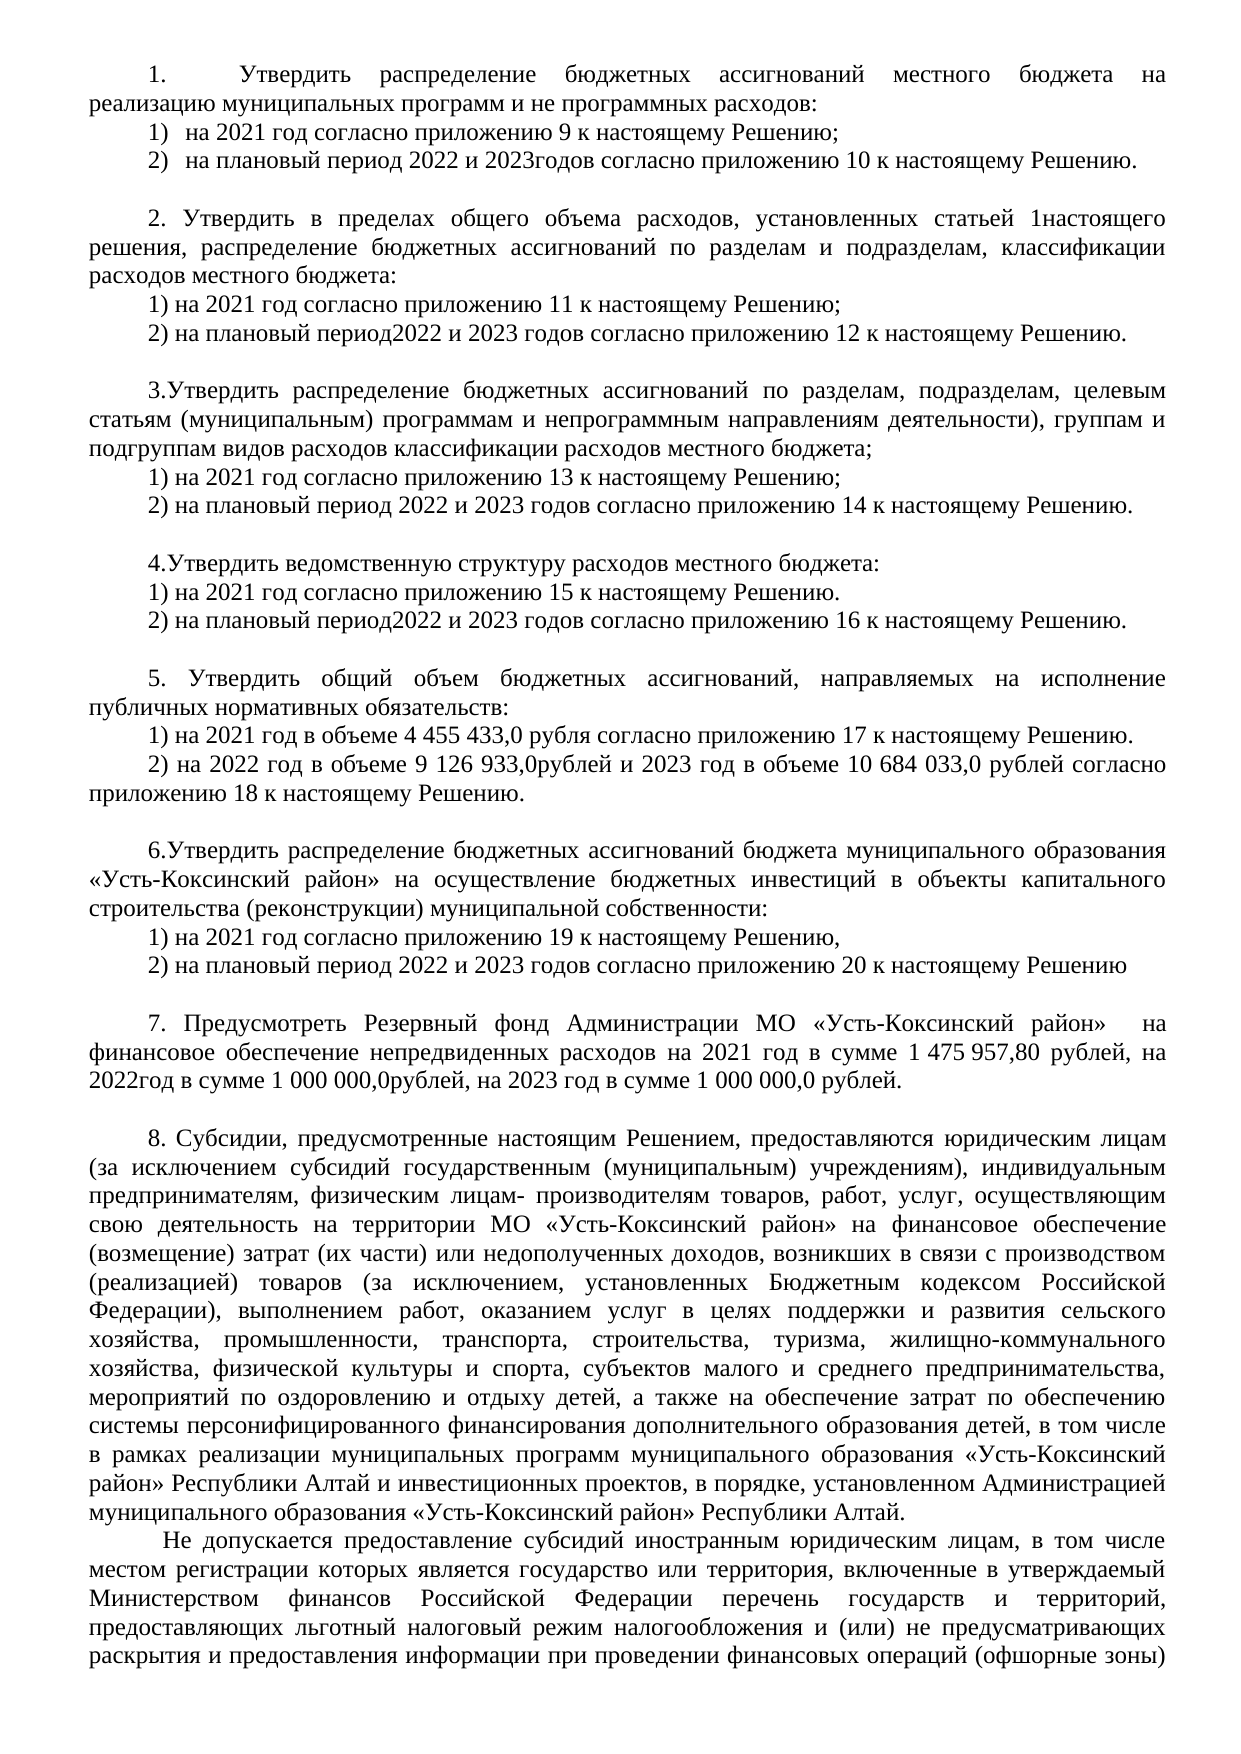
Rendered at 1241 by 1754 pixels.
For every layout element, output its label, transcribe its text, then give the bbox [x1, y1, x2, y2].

text 1) на 2021 год согласно приложению 11 к настоящему Решению; [89, 289, 1167, 318]
text 2) на плановый период 2022 и 2023 годов согласно приложению 14 к настоящему Решению. [89, 490, 1167, 519]
text 1) на 2021 год согласно приложению 15 к настоящему Решению. [89, 577, 1167, 605]
text 2) на 2022 год в объеме 9 126 933,0рублей и 2023 год в объеме 10 684 033,0 рублей согласно приложению 18 к настоящему Решению. [89, 749, 1167, 807]
text 1) на 2021 год согласно приложению 19 к настоящему Решению, [89, 922, 1167, 950]
text 3.Утвердить распределение бюджетных ассигнований по разделам, подразделам, целевым статьям (муниципальным) программам и непрограммным направлениям деятельности), группам и подгруппам видов расходов классификации расходов местного бюджета; [89, 375, 1167, 462]
text 2) на плановый период2022 и 2023 годов согласно приложению 12 к настоящему Решению. [89, 318, 1167, 347]
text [89, 1525, 1167, 1669]
text 4.Утвердить ведомственную структуру расходов местного бюджета: [89, 548, 1167, 577]
text 7. Предусмотреть Резервный фонд Администрации МО «Усть-Коксинский район» на финансовое обеспечение непредвиденных расходов на 2021 год в сумме 1 475 957,80 рублей, на 2022год в сумме 1 000 000,0рублей, на 2023 год в сумме 1 000 000,0 рублей. [89, 1008, 1167, 1094]
list Утвердить распределение бюджетных ассигнований местного бюджета на реализацию муниципальных программ и не программных расходов: [89, 59, 1167, 117]
list на 2021 год согласно приложению 9 к настоящему Решению; [148, 117, 1167, 145]
list на плановый период 2022 и 2023годов согласно приложению 10 к настоящему Решению. [148, 145, 1167, 174]
text 2) на плановый период2022 и 2023 годов согласно приложению 16 к настоящему Решению. [89, 605, 1167, 634]
text 8. Субсидии, предусмотренные настоящим Решением, предоставляются юридическим лицам (за исключением субсидий государственным (муниципальным) учреждениям), индивидуальным предпринимателям, физическим лицам- производителям товаров, работ, услуг, осуществляющим свою деятельность на территории МО «Усть-Коксинский район» на финансовое обеспечение (возмещение) затрат (их части) или недополученных доходов, возникших в связи с производством (реализацией) товаров (за исключением, установленных Бюджетным кодексом Российской Федерации), выполнением работ, оказанием услуг в целях поддержки и развития сельского хозяйства, промышленности, транспорта, строительства, туризма, жилищно-коммунального хозяйства, физической культуры и спорта, субъектов малого и среднего предпринимательства, мероприятий по оздоровлению и отдыху детей, а также на обеспечение затрат по обеспечению системы персонифицированного финансирования дополнительного образования детей, в том числе в рамках реализации муниципальных программ муниципального образования «Усть-Коксинский район» Республики Алтай и инвестиционных проектов, в порядке, установленном Администрацией муниципального образования «Усть-Коксинский район» Республики Алтай. [89, 1123, 1167, 1525]
text 5. Утвердить общий объем бюджетных ассигнований, направляемых на исполнение публичных нормативных обязательств: [89, 663, 1167, 720]
text 6.Утвердить распределение бюджетных ассигнований бюджета муниципального образования «Усть-Коксинский район» на осуществление бюджетных инвестиций в объекты капитального строительства (реконструкции) муниципальной собственности: [89, 835, 1167, 922]
text 2. Утвердить в пределах общего объема расходов, установленных статьей 1настоящего решения, распределение бюджетных ассигнований по разделам и подразделам, классификации расходов местного бюджета: [89, 203, 1167, 289]
text 1) на 2021 год в объеме 4 455 433,0 рубля согласно приложению 17 к настоящему Решению. [89, 720, 1167, 749]
text 1) на 2021 год согласно приложению 13 к настоящему Решению; [89, 462, 1167, 490]
text 2) на плановый период 2022 и 2023 годов согласно приложению 20 к настоящему Решению [89, 950, 1167, 979]
